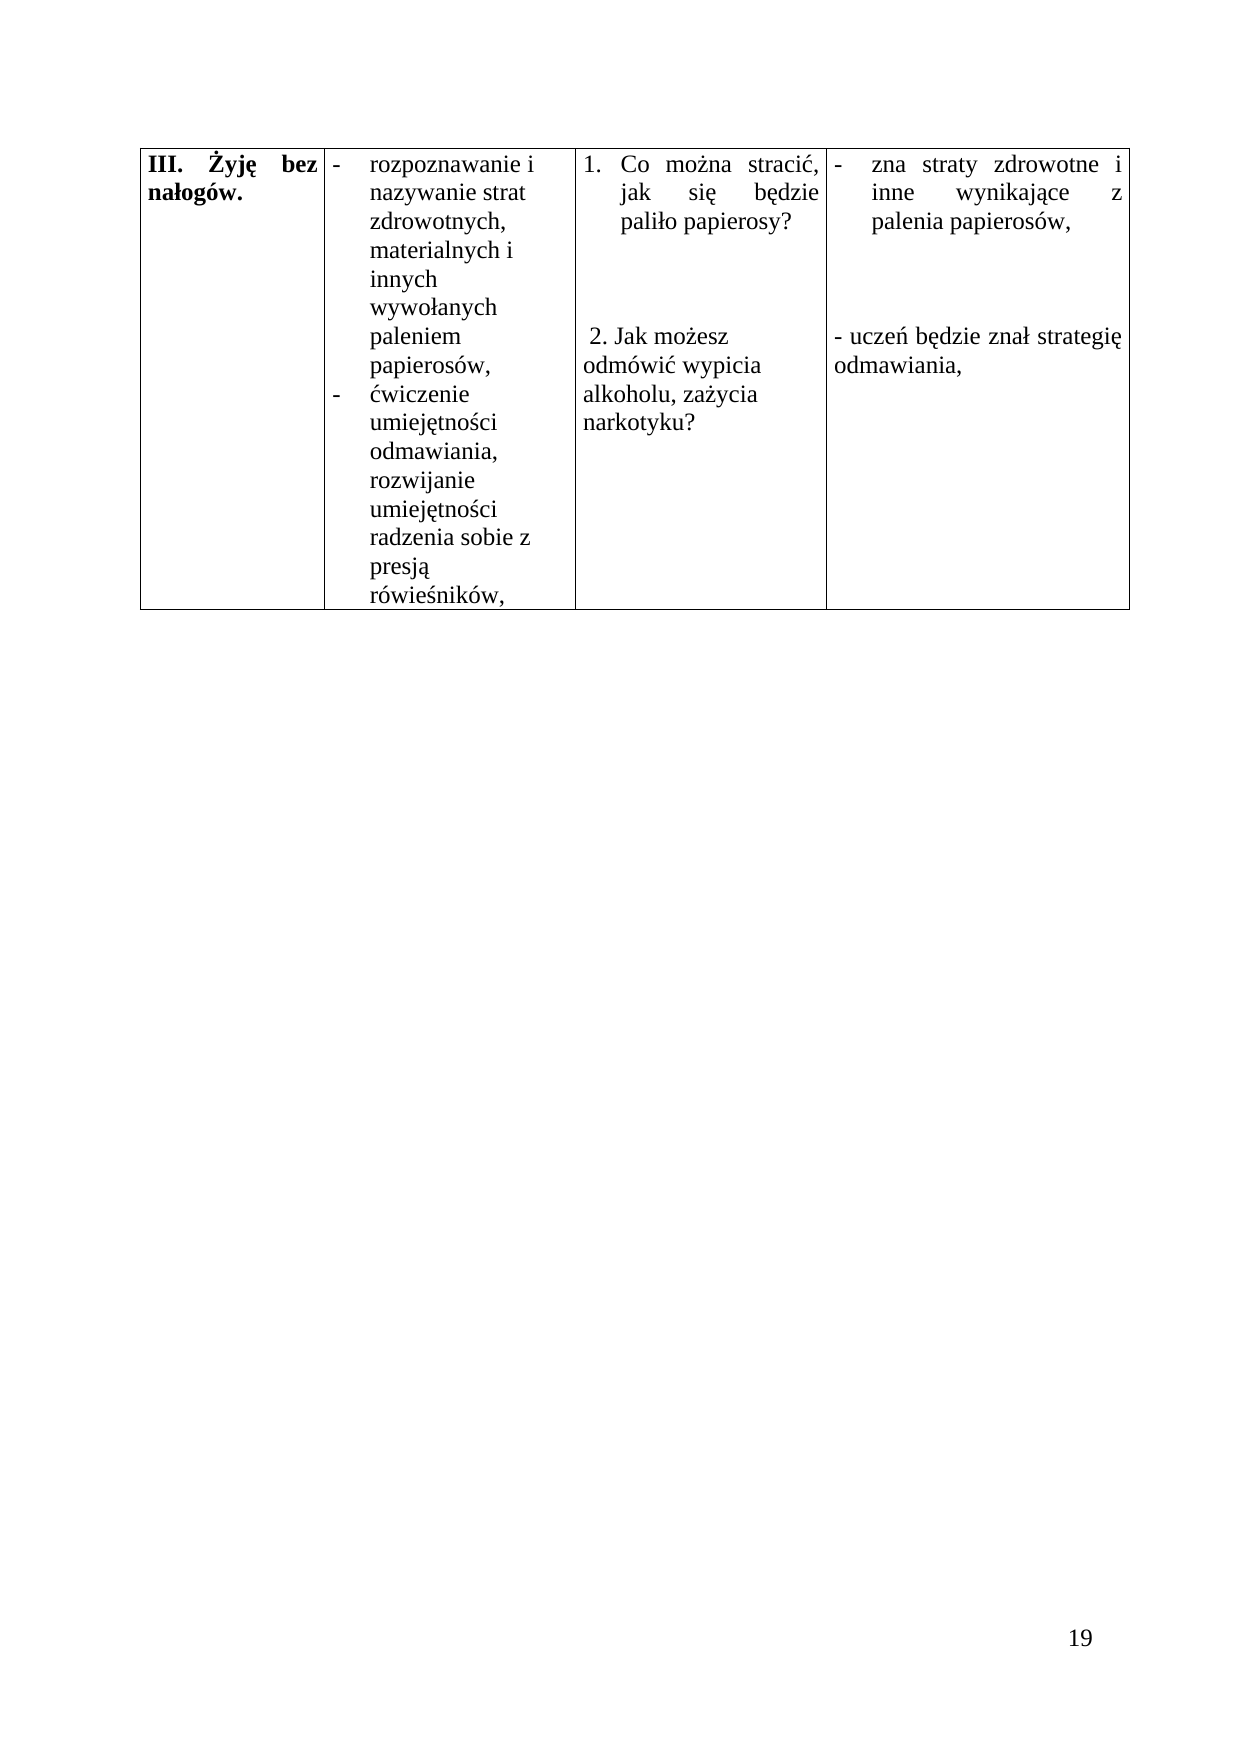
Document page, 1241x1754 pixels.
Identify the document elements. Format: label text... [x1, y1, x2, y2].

table_cell Co można stracić, jak się będzie paliło papierosy? 2. Jak możesz odmówić wypicia alkoholu, zażycia narkotyku? [576, 149, 826, 609]
table_cell zna straty zdrowotne i inne wynikające z palenia papierosów, - uczeń będzie znał strategię odmawiania, [827, 149, 1129, 609]
table_cell rozpoznawanie i nazywanie strat zdrowotnych, materialnych i innych wywołanych paleniem papierosów, ćwiczenie umiejętności odmawiania, rozwijanie umiejętności radzenia sobie z presją rówieśników, [325, 149, 575, 609]
table_cell III. Żyję bez nałogów. [141, 149, 324, 609]
